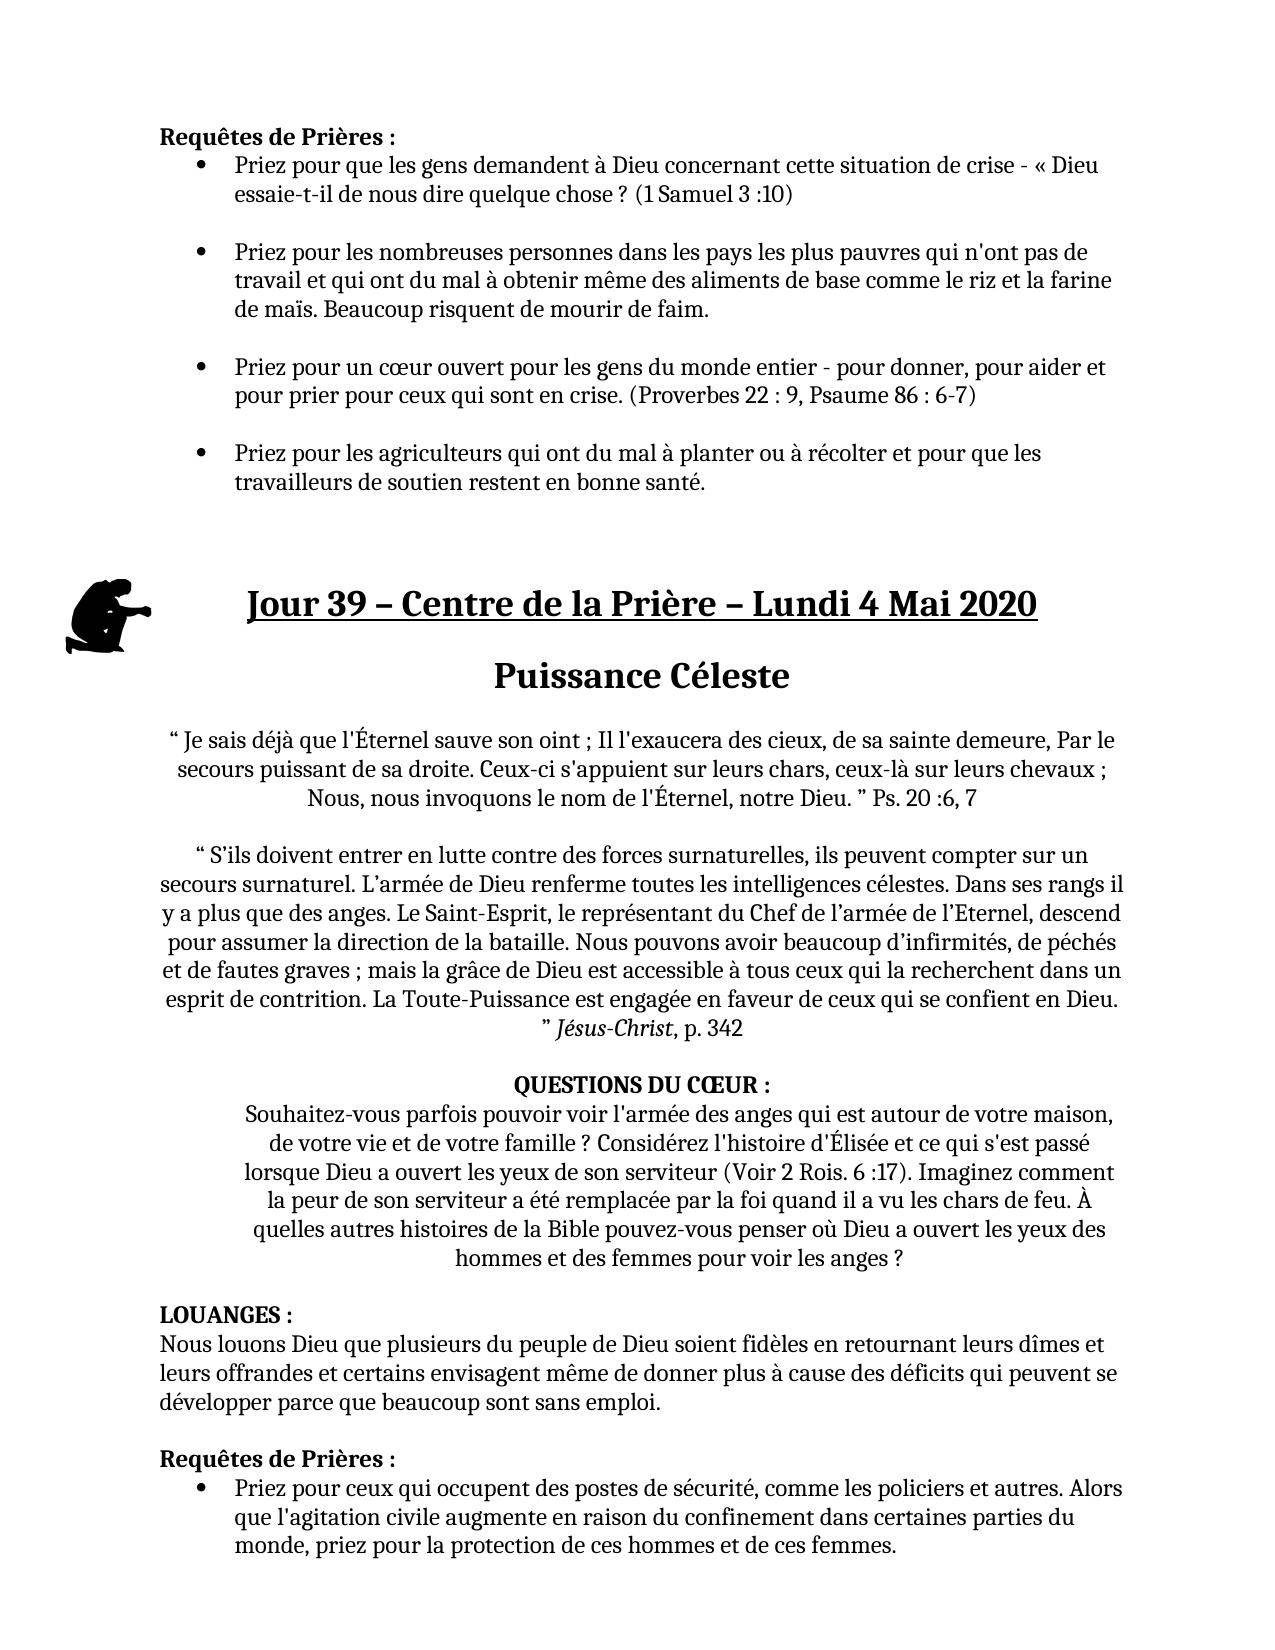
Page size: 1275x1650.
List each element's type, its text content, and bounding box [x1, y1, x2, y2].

text Requêtes de Prières : [159, 1445, 1125, 1474]
text Jour 39 – Centre de la Prière – Lundi 4 Mai 2020 [159, 582, 1125, 626]
list Souhaitez-vous parfois pouvoir voir l'armée des anges qui est autour de votre maison, de votre vie et de votre famille ? Considérez l'histoire d'Élisée et ce qui s'est passé lorsque Dieu a ouvert les yeux de son serviteur (Voir 2 Rois. 6 :17). Imaginez comment la peur de son serviteur a été remplacée par la foi quand il a vu les chars de feu. À quelles autres histoires de la Bible pouvez-vous penser où Dieu a ouvert les yeux des hommes et des femmes pour voir les anges ? [234, 1100, 1125, 1272]
text Nous louons Dieu que plusieurs du peuple de Dieu soient fidèles en retournant leurs dîmes et leurs offrandes et certains envisagent même de donner plus à cause des déficits qui peuvent se développer parce que beaucoup sont sans emploi. [159, 1330, 1125, 1416]
list Priez pour les nombreuses personnes dans les pays les plus pauvres qui n'ont pas de travail et qui ont du mal à obtenir même des aliments de base comme le riz et la farine de maïs. Beaucoup risquent de mourir de faim. [197, 237, 1125, 324]
list Priez pour ceux qui occupent des postes de sécurité, comme les policiers et autres. Alors que l'agitation civile augmente en raison du confinement dans certaines parties du monde, priez pour la protection de ces hommes et de ces femmes. [197, 1474, 1125, 1560]
text Puissance Céleste [159, 654, 1125, 697]
list Priez pour les agriculteurs qui ont du mal à planter ou à récolter et pour que les travailleurs de soutien restent en bonne santé. [197, 439, 1125, 496]
list Priez pour un cœur ouvert pour les gens du monde entier - pour donner, pour aider et pour prier pour ceux qui sont en crise. (Proverbes 22 : 9, Psaume 86 : 6-7) [197, 352, 1125, 410]
picture [65, 579, 152, 654]
text QUESTIONS DU CŒUR : [159, 1071, 1125, 1100]
text “ S’ils doivent entrer en lutte contre des forces surnaturelles, ils peuvent compter sur un secours surnaturel. L’armée de Dieu renferme toutes les intelligences célestes. Dans ses rangs il y a plus que des anges. Le Saint-Esprit, le représentant du Chef de l’armée de l’Eternel, descend pour assumer la direction de la bataille. Nous pouvons avoir beaucoup d’infirmités, de péchés et de fautes graves ; mais la grâce de Dieu est accessible à tous ceux qui la recherchent dans un esprit de contrition. La Toute-Puissance est engagée en faveur de ceux qui se confient en Dieu. ” Jésus-Christ, p. 342 [159, 841, 1125, 1042]
text “ Je sais déjà que l'Éternel sauve son oint ; Il l'exaucera des cieux, de sa sainte demeure, Par le secours puissant de sa droite. Ceux-ci s'appuient sur leurs chars, ceux-là sur leurs chevaux ; Nous, nous invoquons le nom de l'Éternel, notre Dieu. ” Ps. 20 :6, 7 [159, 726, 1125, 812]
text Requêtes de Prières : [159, 122, 1125, 151]
list Priez pour que les gens demandent à Dieu concernant cette situation de crise - « Dieu essaie-t-il de nous dire quelque chose ? (1 Samuel 3 :10) [197, 151, 1125, 209]
text LOUANGES : [159, 1301, 1125, 1330]
